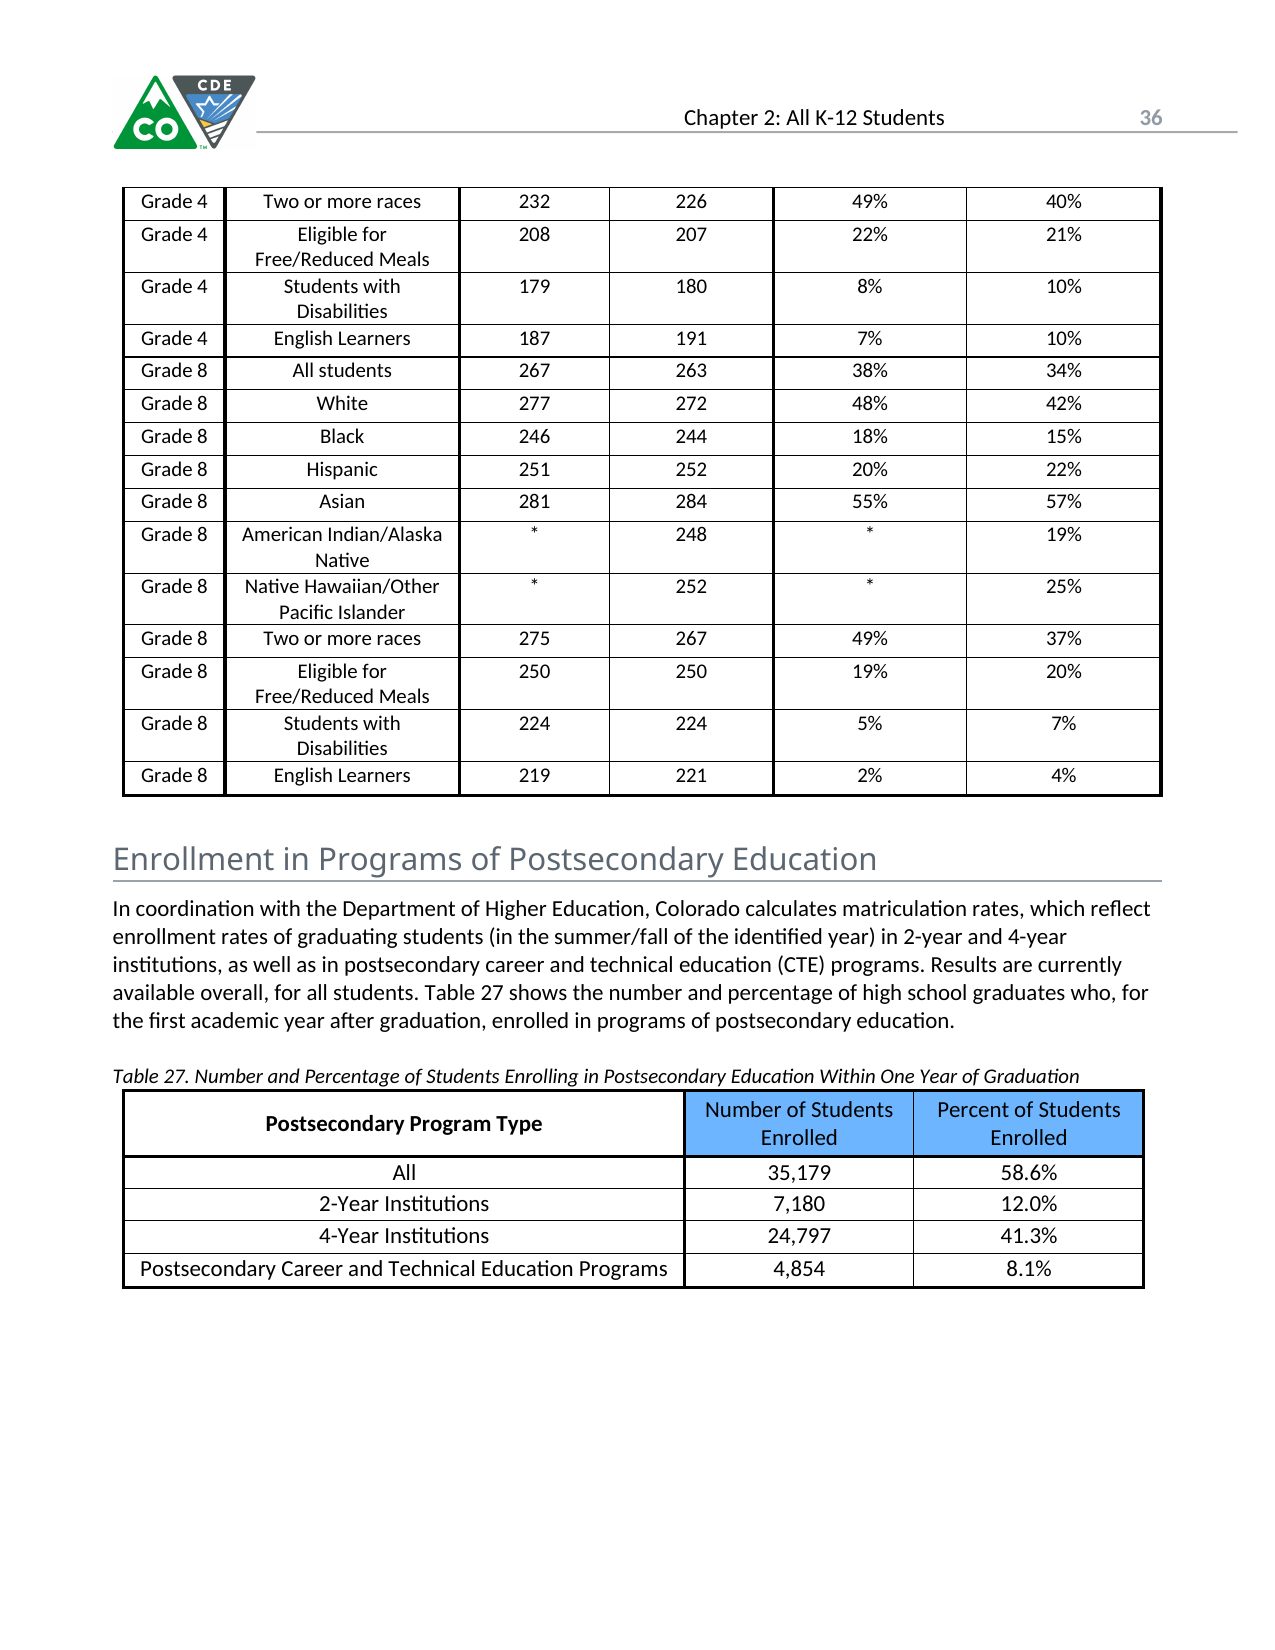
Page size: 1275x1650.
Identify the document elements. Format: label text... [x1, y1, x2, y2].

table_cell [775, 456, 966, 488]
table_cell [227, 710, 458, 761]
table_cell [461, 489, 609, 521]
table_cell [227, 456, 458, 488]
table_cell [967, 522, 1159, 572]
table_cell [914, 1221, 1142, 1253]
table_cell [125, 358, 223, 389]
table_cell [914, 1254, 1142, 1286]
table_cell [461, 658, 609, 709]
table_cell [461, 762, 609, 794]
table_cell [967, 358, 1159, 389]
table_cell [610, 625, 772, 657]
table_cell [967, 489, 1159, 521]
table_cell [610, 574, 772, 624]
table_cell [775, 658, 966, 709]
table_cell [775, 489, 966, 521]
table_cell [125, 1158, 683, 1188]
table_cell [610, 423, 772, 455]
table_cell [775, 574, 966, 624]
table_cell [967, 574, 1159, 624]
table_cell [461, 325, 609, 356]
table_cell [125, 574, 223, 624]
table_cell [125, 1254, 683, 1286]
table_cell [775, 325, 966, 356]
subtitle Enrollment in Programs of Postsecondary Education [112, 837, 1162, 882]
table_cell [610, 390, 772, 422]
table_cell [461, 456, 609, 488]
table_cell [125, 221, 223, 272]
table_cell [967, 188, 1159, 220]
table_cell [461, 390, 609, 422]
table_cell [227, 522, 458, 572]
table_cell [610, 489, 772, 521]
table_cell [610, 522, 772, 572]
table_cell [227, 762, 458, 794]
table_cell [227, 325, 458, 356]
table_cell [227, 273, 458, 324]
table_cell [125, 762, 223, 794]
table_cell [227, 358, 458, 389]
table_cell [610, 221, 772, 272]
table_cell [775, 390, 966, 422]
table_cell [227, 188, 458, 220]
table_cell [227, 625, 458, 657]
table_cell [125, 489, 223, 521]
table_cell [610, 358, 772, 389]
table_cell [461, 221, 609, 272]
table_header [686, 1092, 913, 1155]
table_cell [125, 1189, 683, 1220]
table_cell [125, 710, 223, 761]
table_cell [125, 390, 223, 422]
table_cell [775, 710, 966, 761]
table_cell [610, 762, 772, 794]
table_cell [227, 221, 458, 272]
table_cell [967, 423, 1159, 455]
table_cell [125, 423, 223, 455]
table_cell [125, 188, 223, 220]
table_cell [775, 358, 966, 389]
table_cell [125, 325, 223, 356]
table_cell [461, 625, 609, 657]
text Table 27. Number and Percentage of Students Enrolling in Postsecondary Education Within One Year of Graduation [112, 1064, 1162, 1089]
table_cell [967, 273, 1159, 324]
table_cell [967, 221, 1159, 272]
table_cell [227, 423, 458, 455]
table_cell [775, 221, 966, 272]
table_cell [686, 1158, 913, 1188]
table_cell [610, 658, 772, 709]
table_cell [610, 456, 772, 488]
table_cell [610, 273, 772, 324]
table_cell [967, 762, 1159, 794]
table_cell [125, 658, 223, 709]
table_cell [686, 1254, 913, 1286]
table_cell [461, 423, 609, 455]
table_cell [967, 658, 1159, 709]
picture [112, 75, 257, 150]
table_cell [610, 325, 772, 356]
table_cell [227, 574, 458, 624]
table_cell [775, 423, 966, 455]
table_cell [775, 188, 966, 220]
text In coordination with the Department of Higher Education, Colorado calculates matriculation rates, which reflect enrollment rates of graduating students (in the summer/fall of the identified year) in 2-year and 4-year institutions, as well as in postsecondary career and technical education (CTE) programs. Results are currently available overall, for all students. Table 27 shows the number and percentage of high school graduates who, for the first academic year after graduation, enrolled in programs of postsecondary education. [112, 894, 1162, 1034]
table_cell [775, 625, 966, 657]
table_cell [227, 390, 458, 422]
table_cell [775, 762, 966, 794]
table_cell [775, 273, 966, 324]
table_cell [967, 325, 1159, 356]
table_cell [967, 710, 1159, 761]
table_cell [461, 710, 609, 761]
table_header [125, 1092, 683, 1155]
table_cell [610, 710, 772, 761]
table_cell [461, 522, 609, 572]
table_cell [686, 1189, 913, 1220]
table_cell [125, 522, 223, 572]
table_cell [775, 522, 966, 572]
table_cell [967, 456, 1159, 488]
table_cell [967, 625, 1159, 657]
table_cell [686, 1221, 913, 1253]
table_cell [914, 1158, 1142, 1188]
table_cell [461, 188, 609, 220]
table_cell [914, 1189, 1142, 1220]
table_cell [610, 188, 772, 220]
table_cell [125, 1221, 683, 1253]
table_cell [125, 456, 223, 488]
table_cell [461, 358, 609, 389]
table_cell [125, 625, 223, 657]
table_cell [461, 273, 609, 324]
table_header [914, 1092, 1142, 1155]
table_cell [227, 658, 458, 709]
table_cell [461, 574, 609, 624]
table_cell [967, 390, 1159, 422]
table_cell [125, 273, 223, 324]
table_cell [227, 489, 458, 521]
